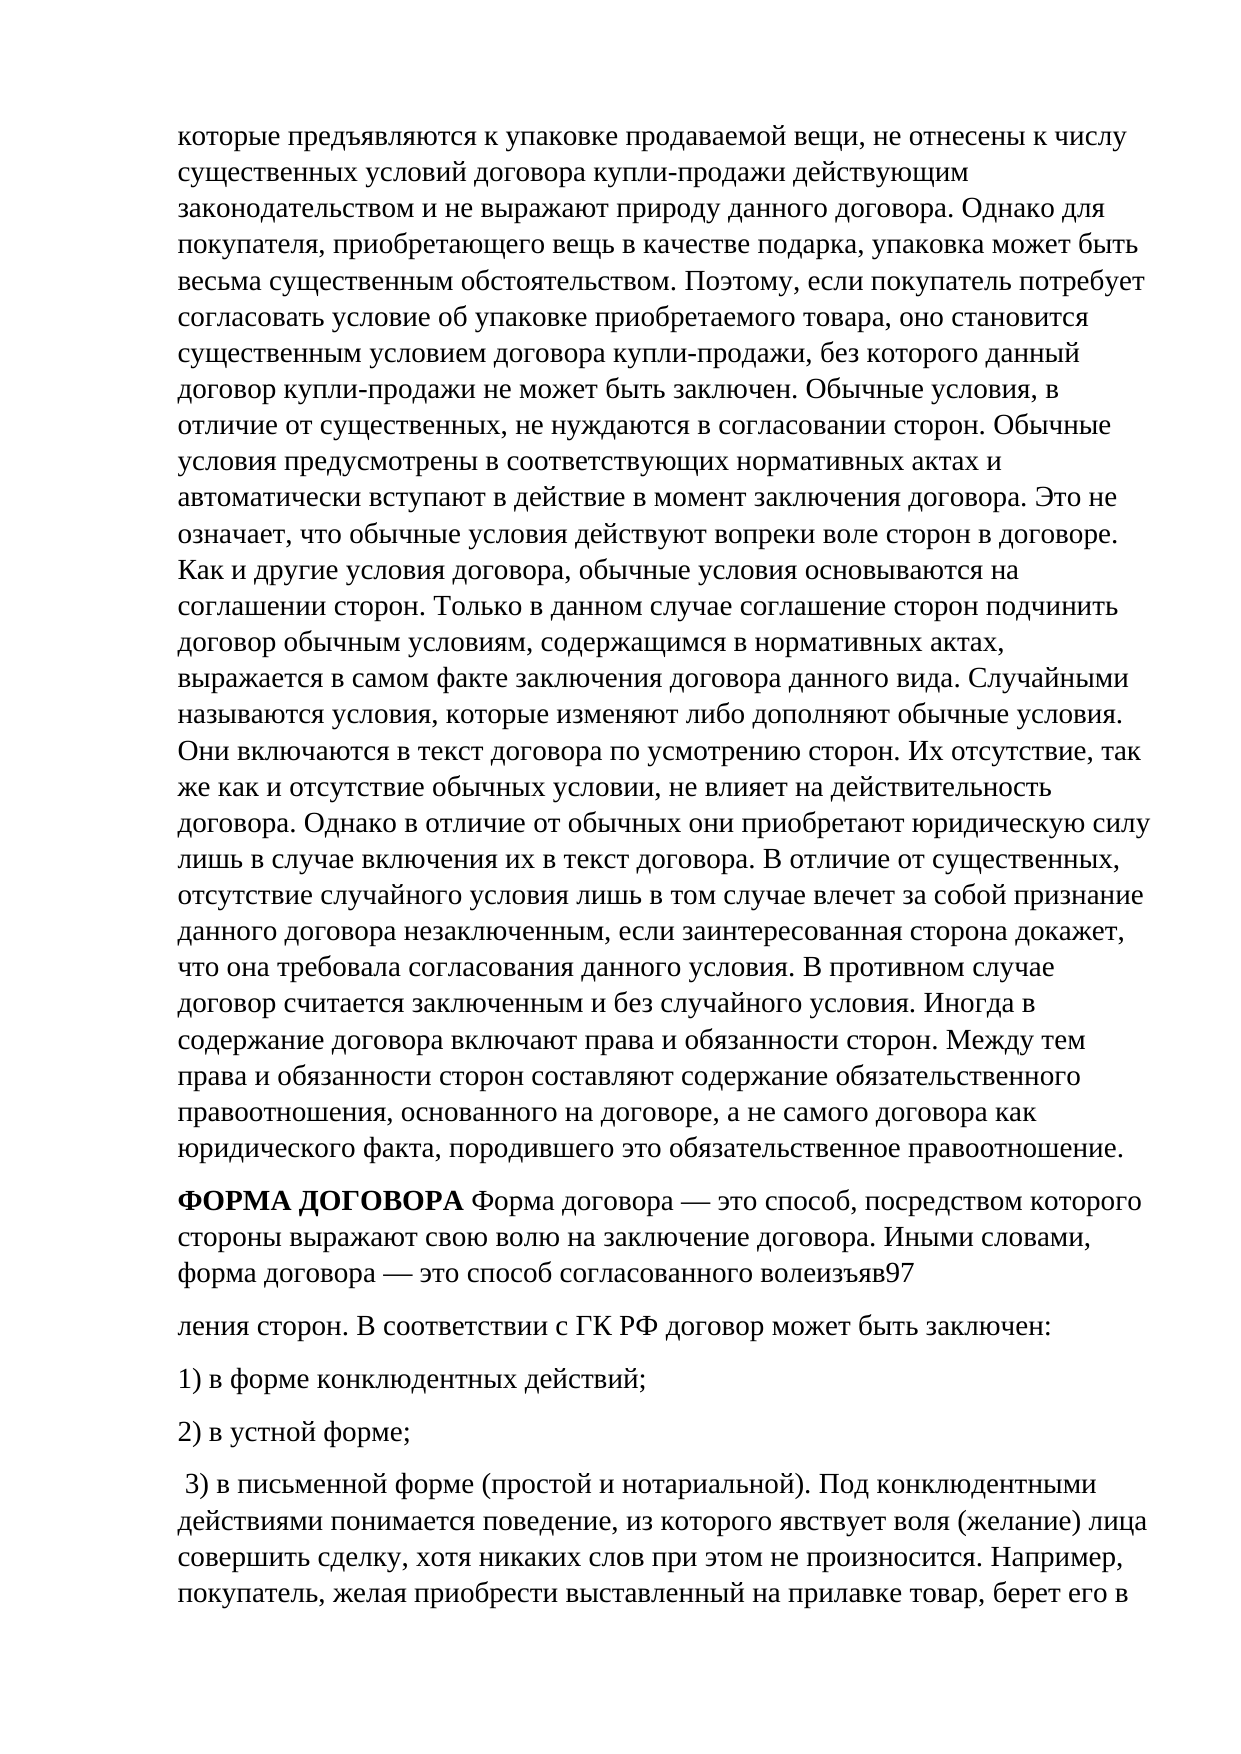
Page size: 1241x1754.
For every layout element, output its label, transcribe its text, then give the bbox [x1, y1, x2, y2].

text 1) в форме конклюдентных действий; [177, 1361, 1152, 1394]
text 2) в устной форме; [177, 1414, 1152, 1447]
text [177, 1467, 1152, 1608]
text которые предъявляются к упаковке продаваемой вещи, не отнесены к числу существенных условий договора купли-продажи действующим законодательством и не выражают природу данного договора. Однако для покупателя, приобретающего вещь в качестве подарка, упаковка может быть весьма существенным обстоятельством. Поэтому, если покупатель потребует согласовать условие об упаковке приобретаемого товара, оно становится существенным условием договора купли-продажи, без которого данный договор купли-продажи не может быть заключен. Обычные условия, в отличие от существенных, не нуждаются в согласовании сторон. Обычные условия предусмотрены в соответствующих нормативных актах и автоматически вступают в действие в момент заключения договора. Это не означает, что обычные условия действуют вопреки воле сторон в договоре. Как и другие условия договора, обычные условия основываются на соглашении сторон. Только в данном случае соглашение сторон подчинить договор обычным условиям, содержащимся в нормативных актах, выражается в самом факте заключения договора данного вида. Случайными называются условия, которые изменяют либо дополняют обычные условия. Они включаются в текст договора по усмотрению сторон. Их отсутствие, так же как и отсутствие обычных условии, не влияет на действительность договора. Однако в отличие от обычных они приобретают юридическую силу лишь в случае включения их в текст договора. В отличие от существенных, отсутствие случайного условия лишь в том случае влечет за собой признание данного договора незаключенным, если заинтересованная сторона докажет, что она требовала согласования данного условия. В противном случае договор считается заключенным и без случайного условия. Иногда в содержание договора включают права и обязанности сторон. Между тем права и обязанности сторон составляют содержание обязательственного правоотношения, основанного на договоре, а не самого договора как юридического факта, породившего это обязательственное правоотношение. [177, 118, 1152, 1164]
text ления сторон. В соответствии с ГК РФ договор может быть заключен: [177, 1308, 1152, 1342]
text ФОРМА ДОГОВОРА Форма договора — это способ, посредством которого стороны выражают свою волю на заключение договора. Иными словами, форма договора — это способ согласованного волеизъяв97 [177, 1183, 1152, 1289]
